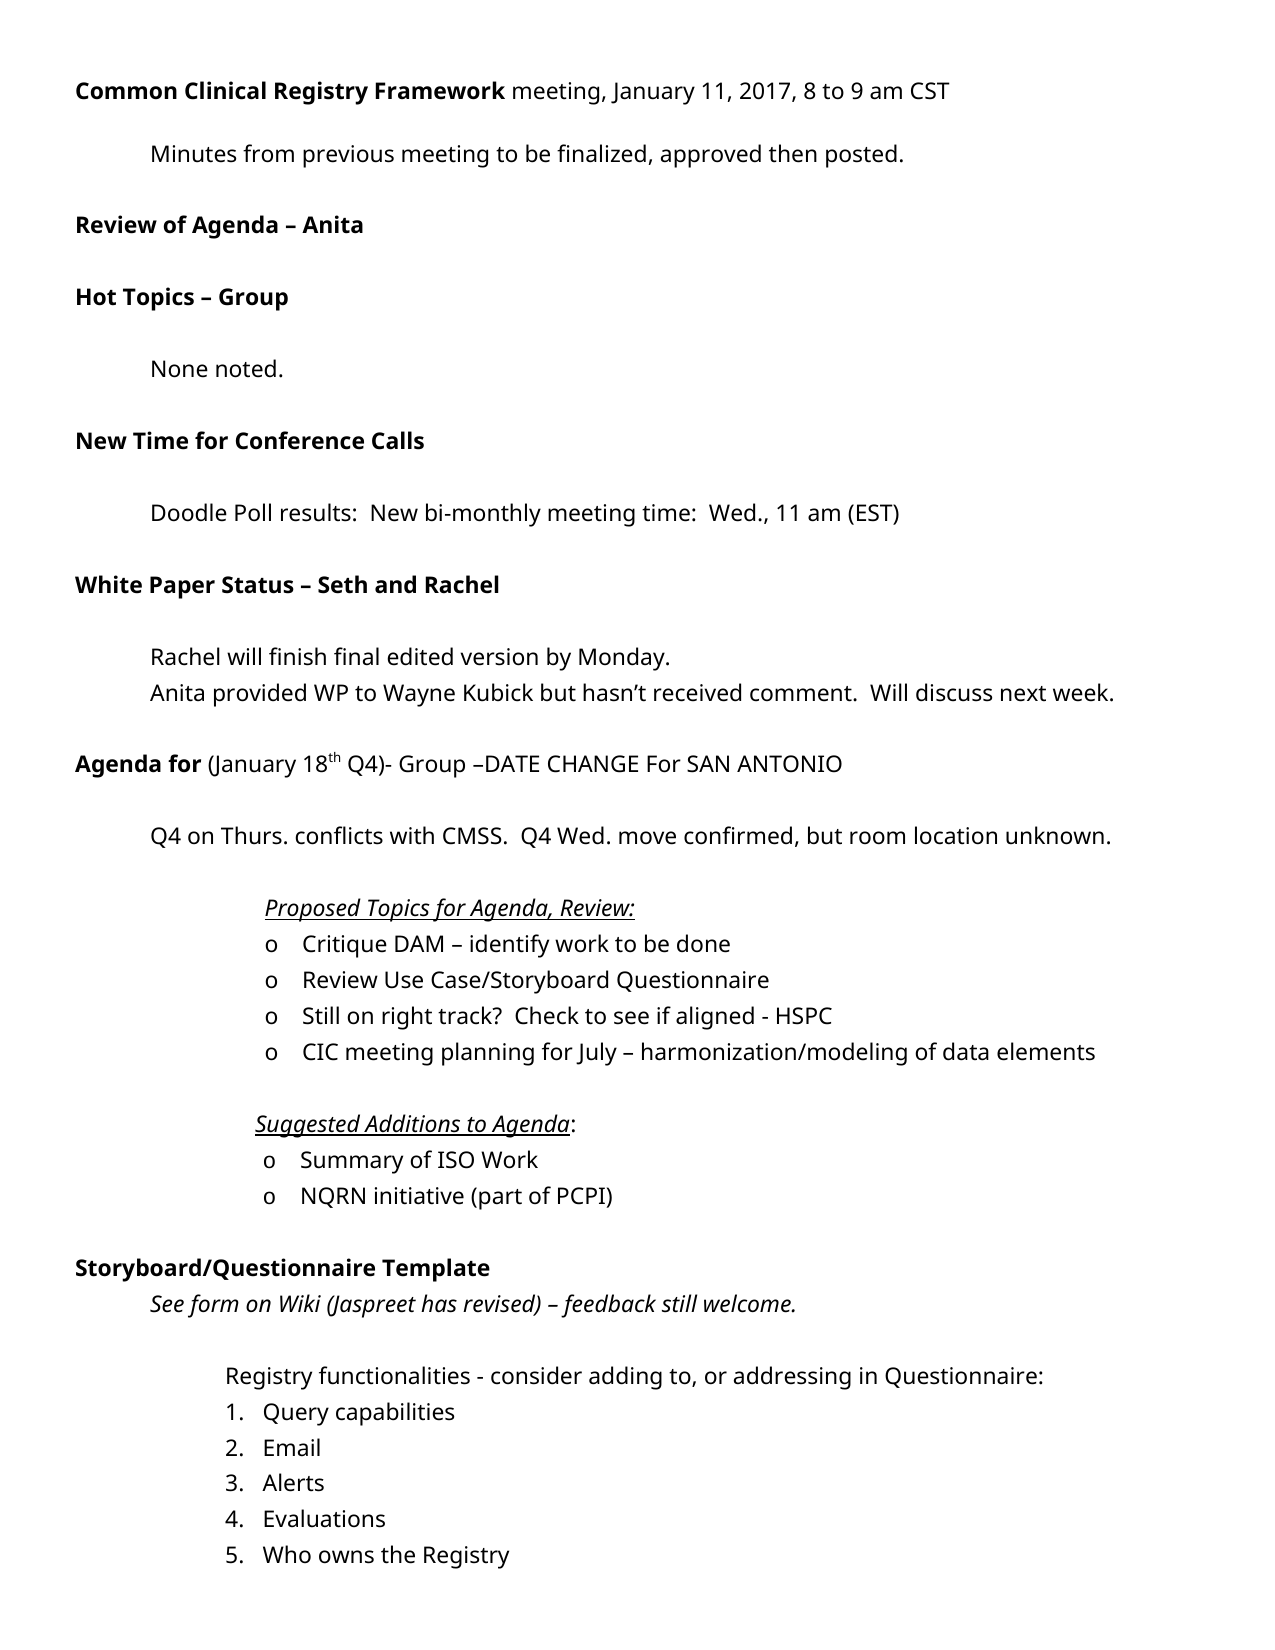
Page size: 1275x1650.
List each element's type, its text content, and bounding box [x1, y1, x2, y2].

list o Review Use Case/Storyboard Questionnaire [264, 964, 1200, 995]
list Who owns the Registry [225, 1539, 1200, 1571]
list o Still on right track? Check to see if aligned - HSPC [264, 1000, 1200, 1031]
text None noted. [75, 353, 1200, 384]
text Hot Topics – Group [75, 281, 1200, 312]
list o Critique DAM – identify work to be done [264, 928, 1200, 959]
text Suggested Additions to Agenda: [75, 1108, 1200, 1139]
text Proposed Topics for Agenda, Review: [264, 892, 1200, 923]
text Anita provided WP to Wayne Kubick but hasn’t received comment. Will discuss next week. [75, 677, 1200, 708]
list o CIC meeting planning for July – harmonization/modeling of data elements [264, 1036, 1200, 1067]
list Summary of ISO Work [262, 1144, 1200, 1175]
list Alerts [225, 1467, 1200, 1499]
text Storyboard/Questionnaire Template [75, 1252, 1200, 1283]
text White Paper Status – Seth and Rachel [75, 569, 1200, 600]
text Doodle Poll results: New bi-monthly meeting time: Wed., 11 am (EST) [75, 497, 1200, 528]
list Query capabilities [225, 1396, 1200, 1427]
text New Time for Conference Calls [75, 425, 1200, 456]
text Q4 on Thurs. conflicts with CMSS. Q4 Wed. move confirmed, but room location unknown. [150, 820, 1200, 852]
text Registry functionalities - consider adding to, or addressing in Questionnaire: [75, 1359, 1200, 1391]
text Agenda for (January 18th Q4)- Group –DATE CHANGE For SAN ANTONIO [75, 748, 1200, 780]
list Email [225, 1431, 1200, 1463]
text Review of Agenda – Anita [75, 209, 1200, 241]
list Evaluations [225, 1503, 1200, 1534]
list NQRN initiative (part of PCPI) [262, 1180, 1200, 1211]
text Rachel will finish final edited version by Monday. [75, 641, 1200, 672]
text See form on Wiki (Jaspreet has revised) – feedback still welcome. [75, 1288, 1200, 1319]
text Minutes from previous meeting to be finalized, approved then posted. [75, 137, 1200, 169]
